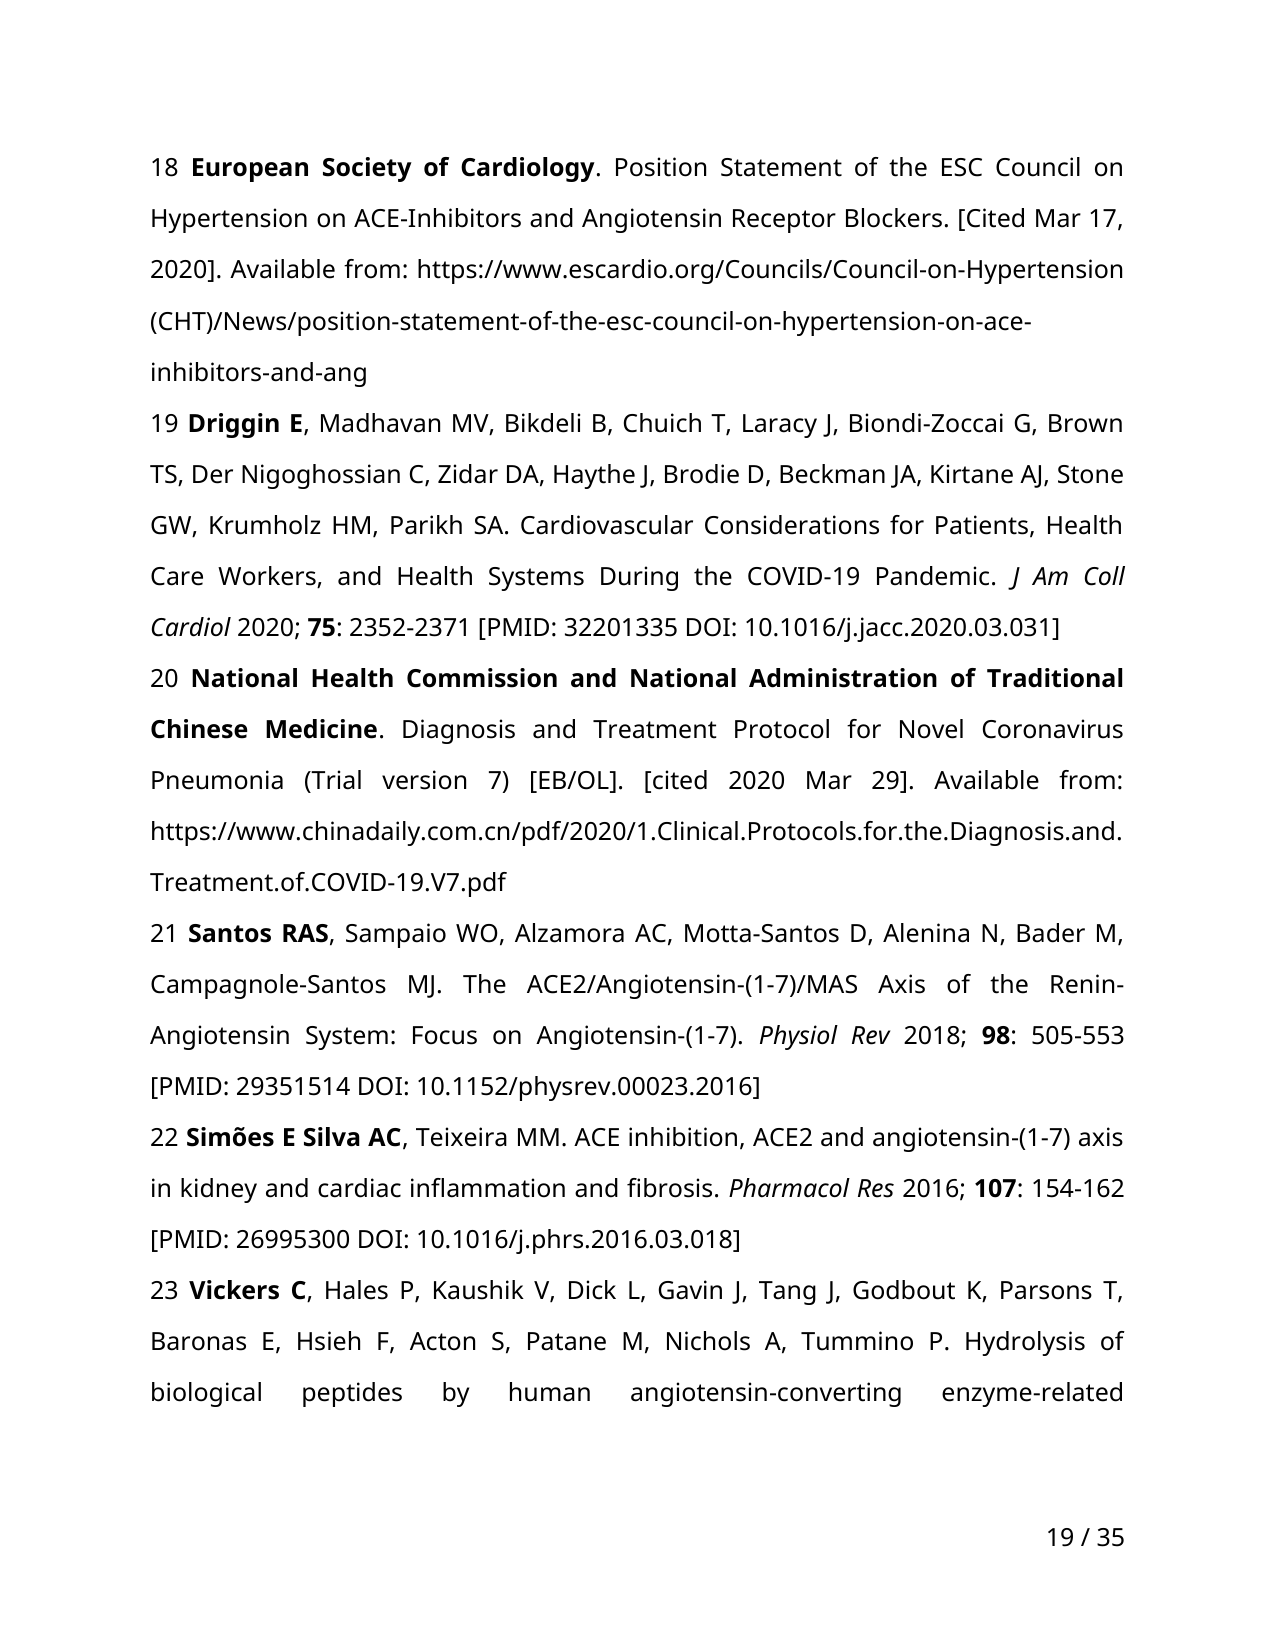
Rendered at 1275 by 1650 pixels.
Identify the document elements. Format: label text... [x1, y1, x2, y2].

text 19 Driggin E, Madhavan MV, Bikdeli B, Chuich T, Laracy J, Biondi-Zoccai G, Brown TS, Der Nigoghossian C, Zidar DA, Haythe J, Brodie D, Beckman JA, Kirtane AJ, Stone GW, Krumholz HM, Parikh SA. Cardiovascular Considerations for Patients, Health Care Workers, and Health Systems During the COVID-19 Pandemic. J Am Coll Cardiol 2020; 75: 2352-2371 [PMID: 32201335 DOI: 10.1016/j.jacc.2020.03.031] [150, 405, 1125, 643]
text 18 European Society of Cardiology. Position Statement of the ESC Council on Hypertension on ACE-Inhibitors and Angiotensin Receptor Blockers. [Cited Mar 17, 2020]. Available from: https://www.escardio.org/Councils/Council-on-Hypertension (CHT)/News/position-statement-of-the-esc-council-on-hypertension-on-ace-inhibitors-and-ang [150, 150, 1125, 388]
text 21 Santos RAS, Sampaio WO, Alzamora AC, Motta-Santos D, Alenina N, Bader M, Campagnole-Santos MJ. The ACE2/Angiotensin-(1-7)/MAS Axis of the Renin-Angiotensin System: Focus on Angiotensin-(1-7). Physiol Rev 2018; 98: 505-553 [PMID: 29351514 DOI: 10.1152/physrev.00023.2016] [150, 916, 1125, 1103]
text 22 Simões E Silva AC, Teixeira MM. ACE inhibition, ACE2 and angiotensin-(1-7) axis in kidney and cardiac inflammation and fibrosis. Pharmacol Res 2016; 107: 154-162 [PMID: 26995300 DOI: 10.1016/j.phrs.2016.03.018] [150, 1120, 1125, 1256]
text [150, 1273, 1125, 1409]
text 20 National Health Commission and National Administration of Traditional Chinese Medicine. Diagnosis and Treatment Protocol for Novel Coronavirus Pneumonia (Trial version 7) [EB/OL]. [cited 2020 Mar 29]. Available from: https://www.chinadaily.com.cn/pdf/2020/1.Clinical.Protocols.for.the.Diagnosis.and.Treatment.of.COVID-19.V7.pdf [150, 660, 1125, 899]
